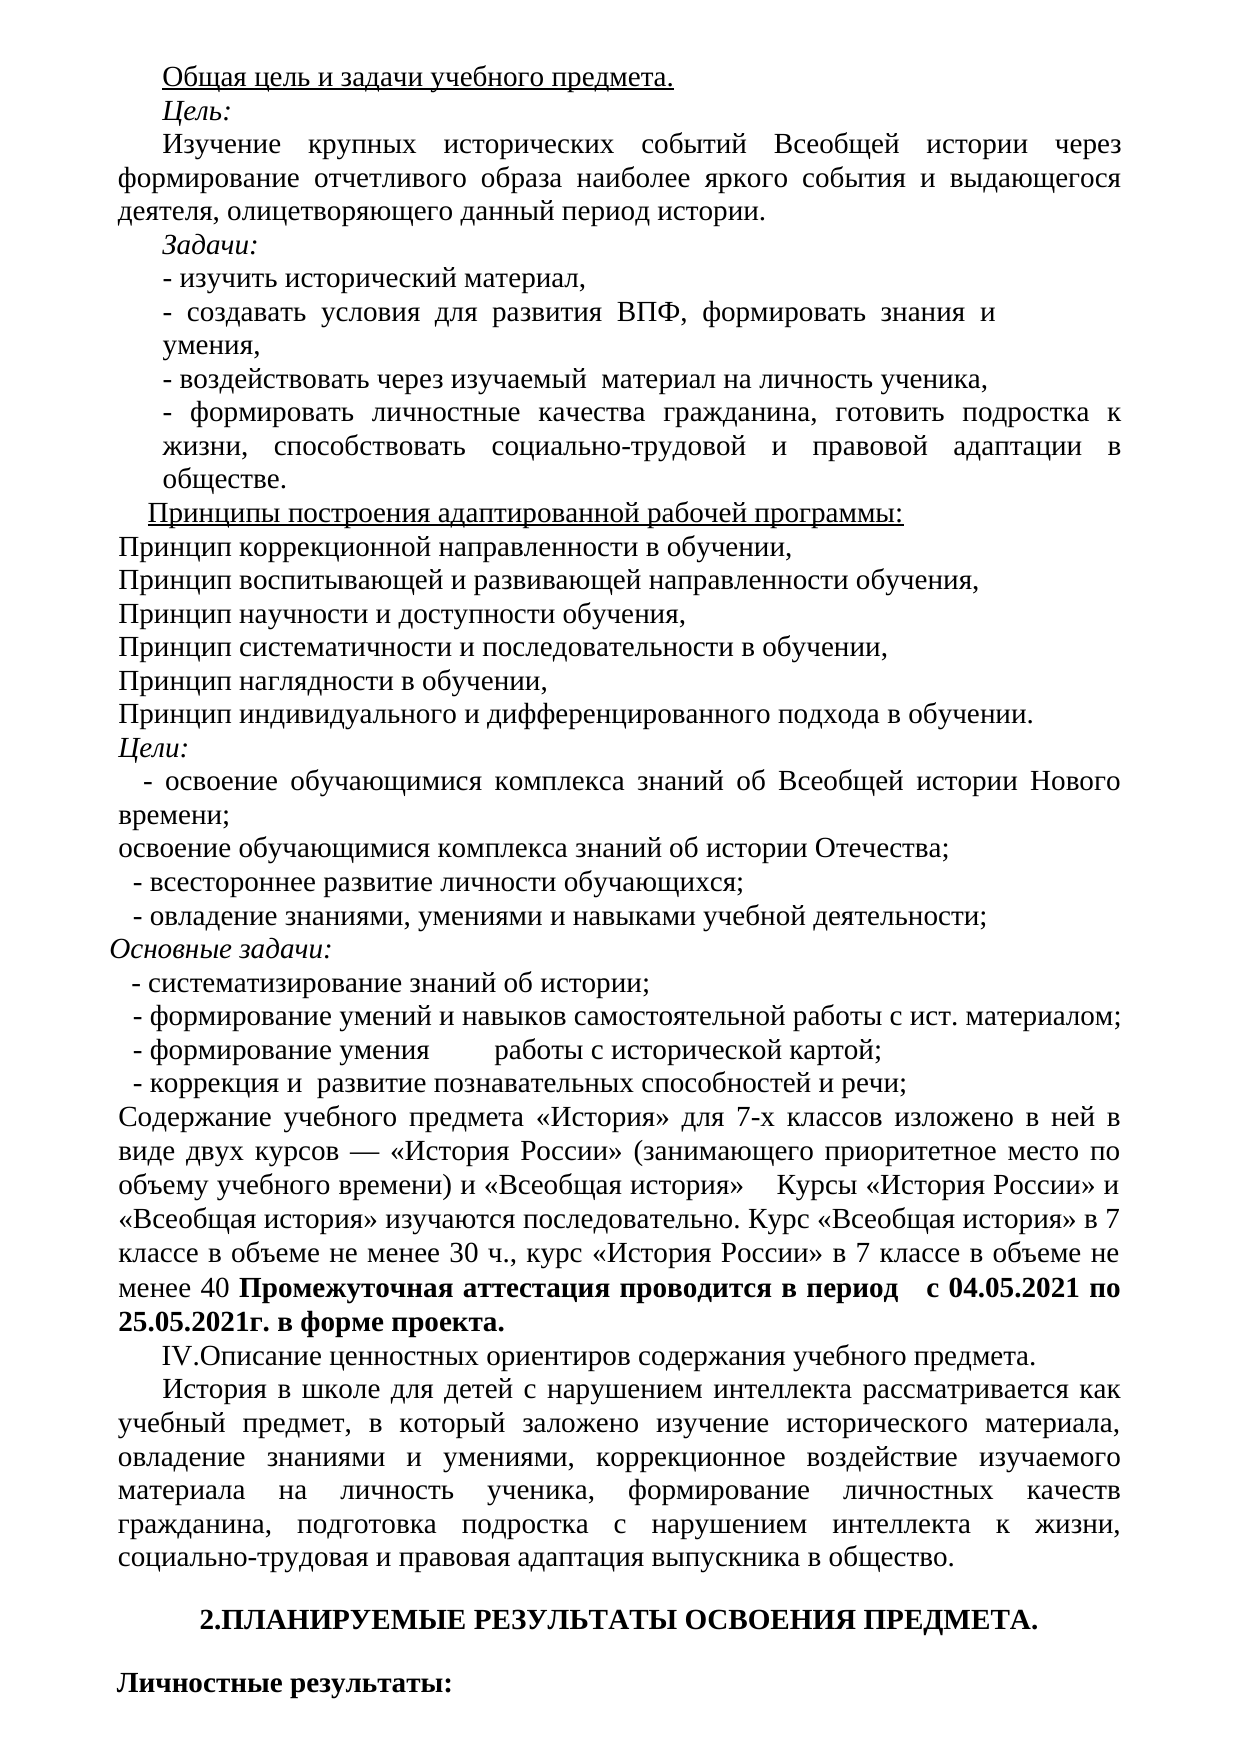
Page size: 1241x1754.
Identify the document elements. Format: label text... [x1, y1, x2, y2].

text - формирование умения работы с исторической картой; [118, 1032, 1122, 1065]
text Задачи: [118, 227, 997, 260]
text 2.ПЛАНИРУЕМЫЕ РЕЗУЛЬТАТЫ ОСВОЕНИЯ ПРЕДМЕТА. [117, 1602, 1121, 1636]
text Принцип наглядности в обучении, [118, 663, 1122, 696]
text Содержание учебного предмета «История» для 7-х классов изложено в ней в виде двух курсов — «История России» (занимающего приоритетное место по объему учебного времени) и «Всеобщая история» Курсы «История России» и «Всеобщая история» изучаются последовательно. Курс «Всеобщая история» в 7 классе в объеме не менее 30 ч., курс «История России» в 7 классе в объеме не менее 40 Промежуточная аттестация проводится в период с 04.05.2021 по 25.05.2021г. в форме проекта. [118, 1099, 1121, 1337]
text Принцип коррекционной направленности в обучении, [118, 529, 1122, 562]
text освоение обучающимися комплекса знаний об истории Отечества; [118, 831, 1122, 864]
text - освоение обучающимися комплекса знаний об Всеобщей истории Нового времени; [118, 763, 1122, 831]
text - овладение знаниями, умениями и навыками учебной деятельности; [118, 898, 1122, 931]
text Цели: [118, 730, 1122, 763]
text Изучение крупных исторических событий Всеобщей истории через формирование отчетливого образа наиболее яркого события и выдающегося деятеля, олицетворяющего данный период истории. [118, 126, 1122, 227]
text - коррекция и развитие познавательных способностей и речи; [118, 1065, 1122, 1099]
text - систематизирование знаний об истории; [109, 965, 1121, 998]
text Личностные результаты: [117, 1665, 1122, 1698]
text Основные задачи: [109, 931, 1121, 965]
list - воздействовать через изучаемый материал на личность ученика, [162, 361, 997, 394]
text Цель: [118, 93, 997, 126]
text Принцип систематичности и последовательности в обучении, [118, 629, 1122, 663]
text История в школе для детей с нарушением интеллекта рассматривается как учебный предмет, в который заложено изучение исторического материала, овладение знаниями и умениями, коррекционное воздействие изучаемого материала на личность ученика, формирование личностных качеств гражданина, подготовка подростка с нарушением интеллекта к жизни, социально-трудовая и правовая адаптация выпускника в общество. [118, 1372, 1121, 1573]
list - формировать личностные качества гражданина, готовить подростка к жизни, способствовать социально-трудовой и правовой адаптации в обществе. [162, 394, 1122, 495]
list - изучить исторический материал, [162, 260, 997, 294]
text - формирование умений и навыков самостоятельной работы с ист. материалом; [118, 998, 1122, 1032]
text Общая цель и задачи учебного предмета. [118, 59, 997, 93]
text Принцип научности и доступности обучения, [118, 596, 1122, 629]
text Принцип воспитывающей и развивающей направленности обучения, [118, 562, 1122, 596]
text Принцип индивидуального и дифференцированного подхода в обучении. [118, 696, 1122, 730]
text - всестороннее развитие личности обучающихся; [118, 864, 1122, 898]
list - создавать условия для развития ВПФ, формировать знания и умения, [162, 294, 997, 361]
text Принципы построения адаптированной рабочей программы: [118, 495, 1121, 529]
text IV.Описание ценностных ориентиров содержания учебного предмета. [161, 1338, 1121, 1372]
